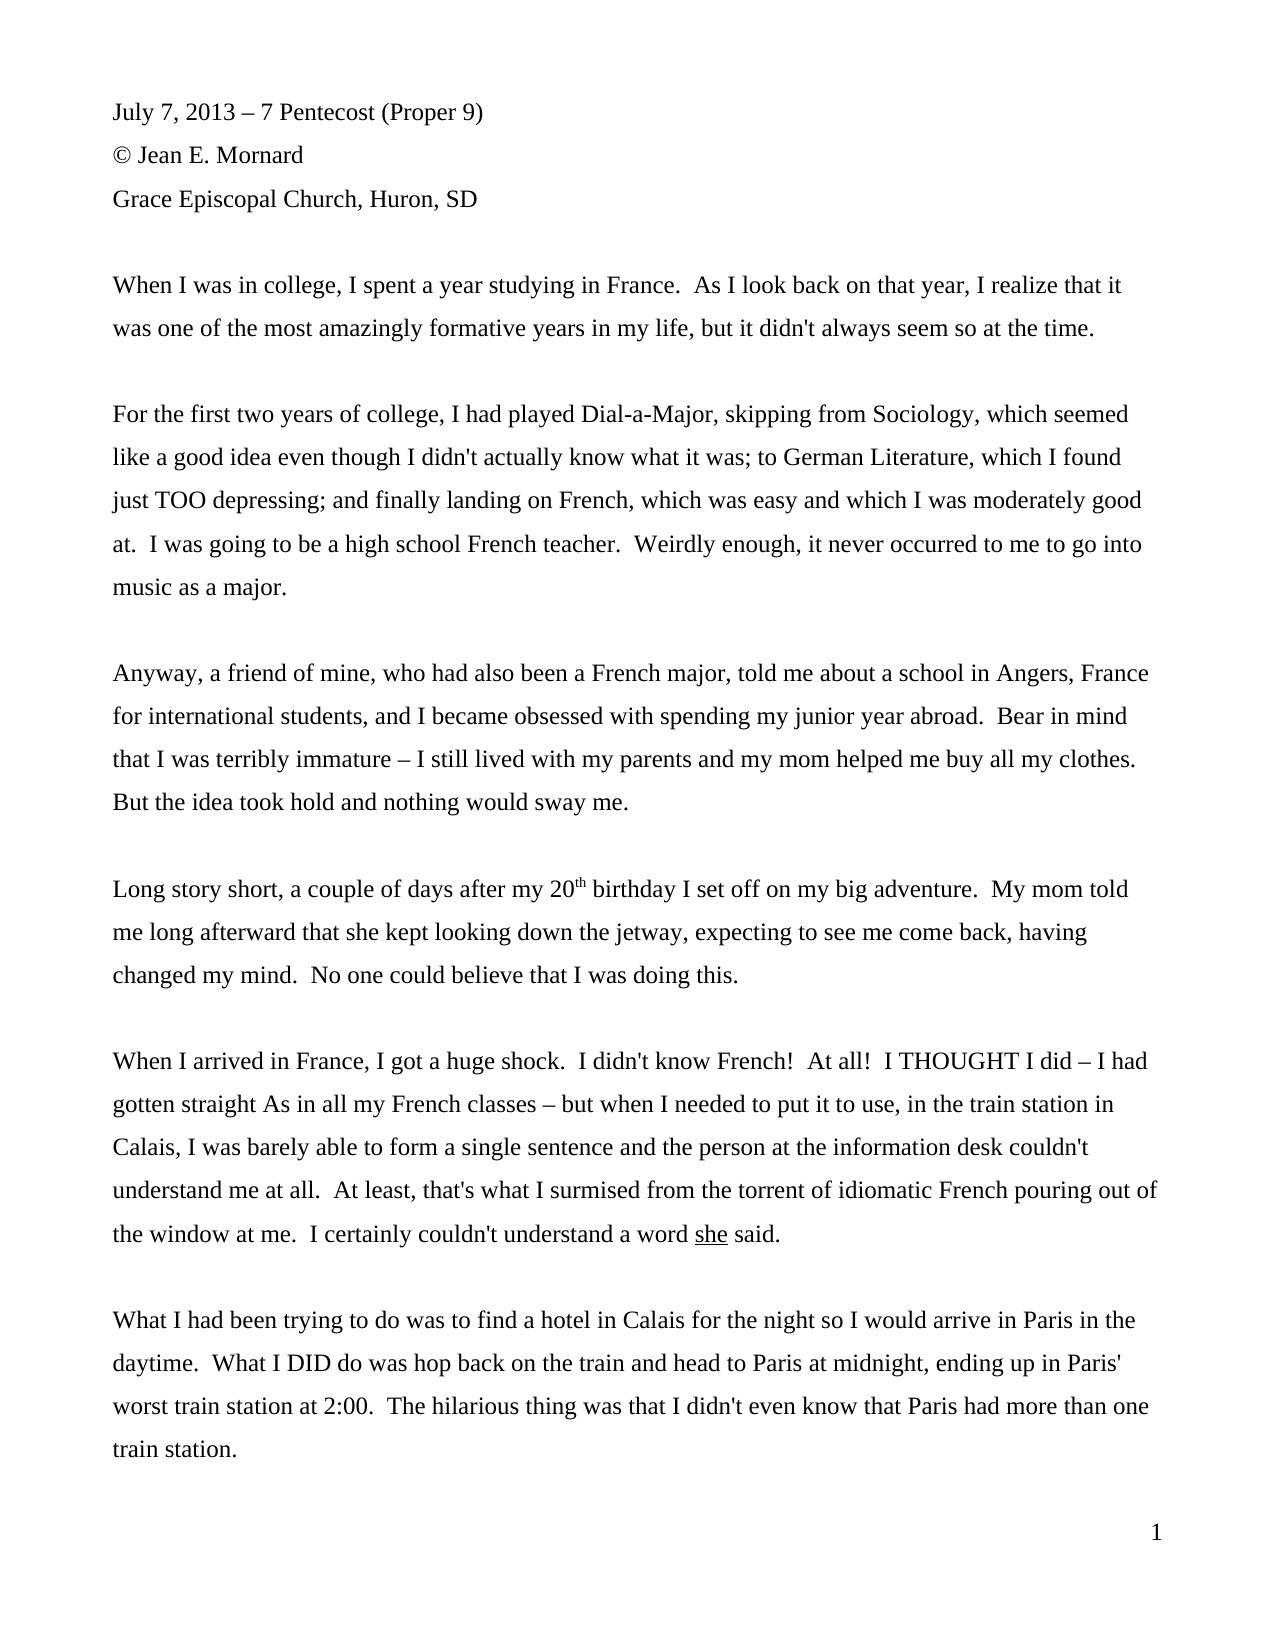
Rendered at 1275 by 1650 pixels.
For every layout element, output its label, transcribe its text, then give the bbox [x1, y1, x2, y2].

text Grace Episcopal Church, Huron, SD [112, 184, 1162, 212]
text When I arrived in France, I got a huge shock. I didn't know French! At all! I THOUGHT I did – I had gotten straight As in all my French classes – but when I needed to put it to use, in the train station in Calais, I was barely able to form a single sentence and the person at the information desk couldn't understand me at all. At least, that's what I surmised from the torrent of idiomatic French pouring out of the window at me. I certainly couldn't understand a word she said. [112, 1046, 1162, 1247]
text When I was in college, I spent a year studying in France. As I look back on that year, I realize that it was one of the most amazingly formative years in my life, but it didn't always seem so at the time. [112, 270, 1162, 342]
text Long story short, a couple of days after my 20th birthday I set off on my big adventure. My mom told me long afterward that she kept looking down the jetway, expecting to see me come back, having changed my mind. No one could believe that I was doing this. [112, 874, 1162, 989]
text Anyway, a friend of mine, who had also been a French major, told me about a school in Angers, France for international students, and I became obsessed with spending my junior year abroad. Bear in mind that I was terribly immature – I still lived with my parents and my mom helped me buy all my clothes. But the idea took hold and nothing would sway me. [112, 658, 1162, 816]
text July 7, 2013 – 7 Pentecost (Proper 9) [112, 97, 1162, 126]
text © Jean E. Mornard [112, 141, 1162, 169]
text What I had been trying to do was to find a hotel in Calais for the night so I would arrive in Paris in the daytime. What I DID do was hop back on the train and head to Paris at midnight, ending up in Paris' worst train station at 2:00. The hilarious thing was that I didn't even know that Paris had more than one train station. [112, 1305, 1162, 1463]
text For the first two years of college, I had played Dial-a-Major, skipping from Sociology, which seemed like a good idea even though I didn't actually know what it was; to German Literature, which I found just TOO depressing; and finally landing on French, which was easy and which I was moderately good at. I was going to be a high school French teacher. Weirdly enough, it never occurred to me to go into music as a major. [112, 399, 1162, 601]
